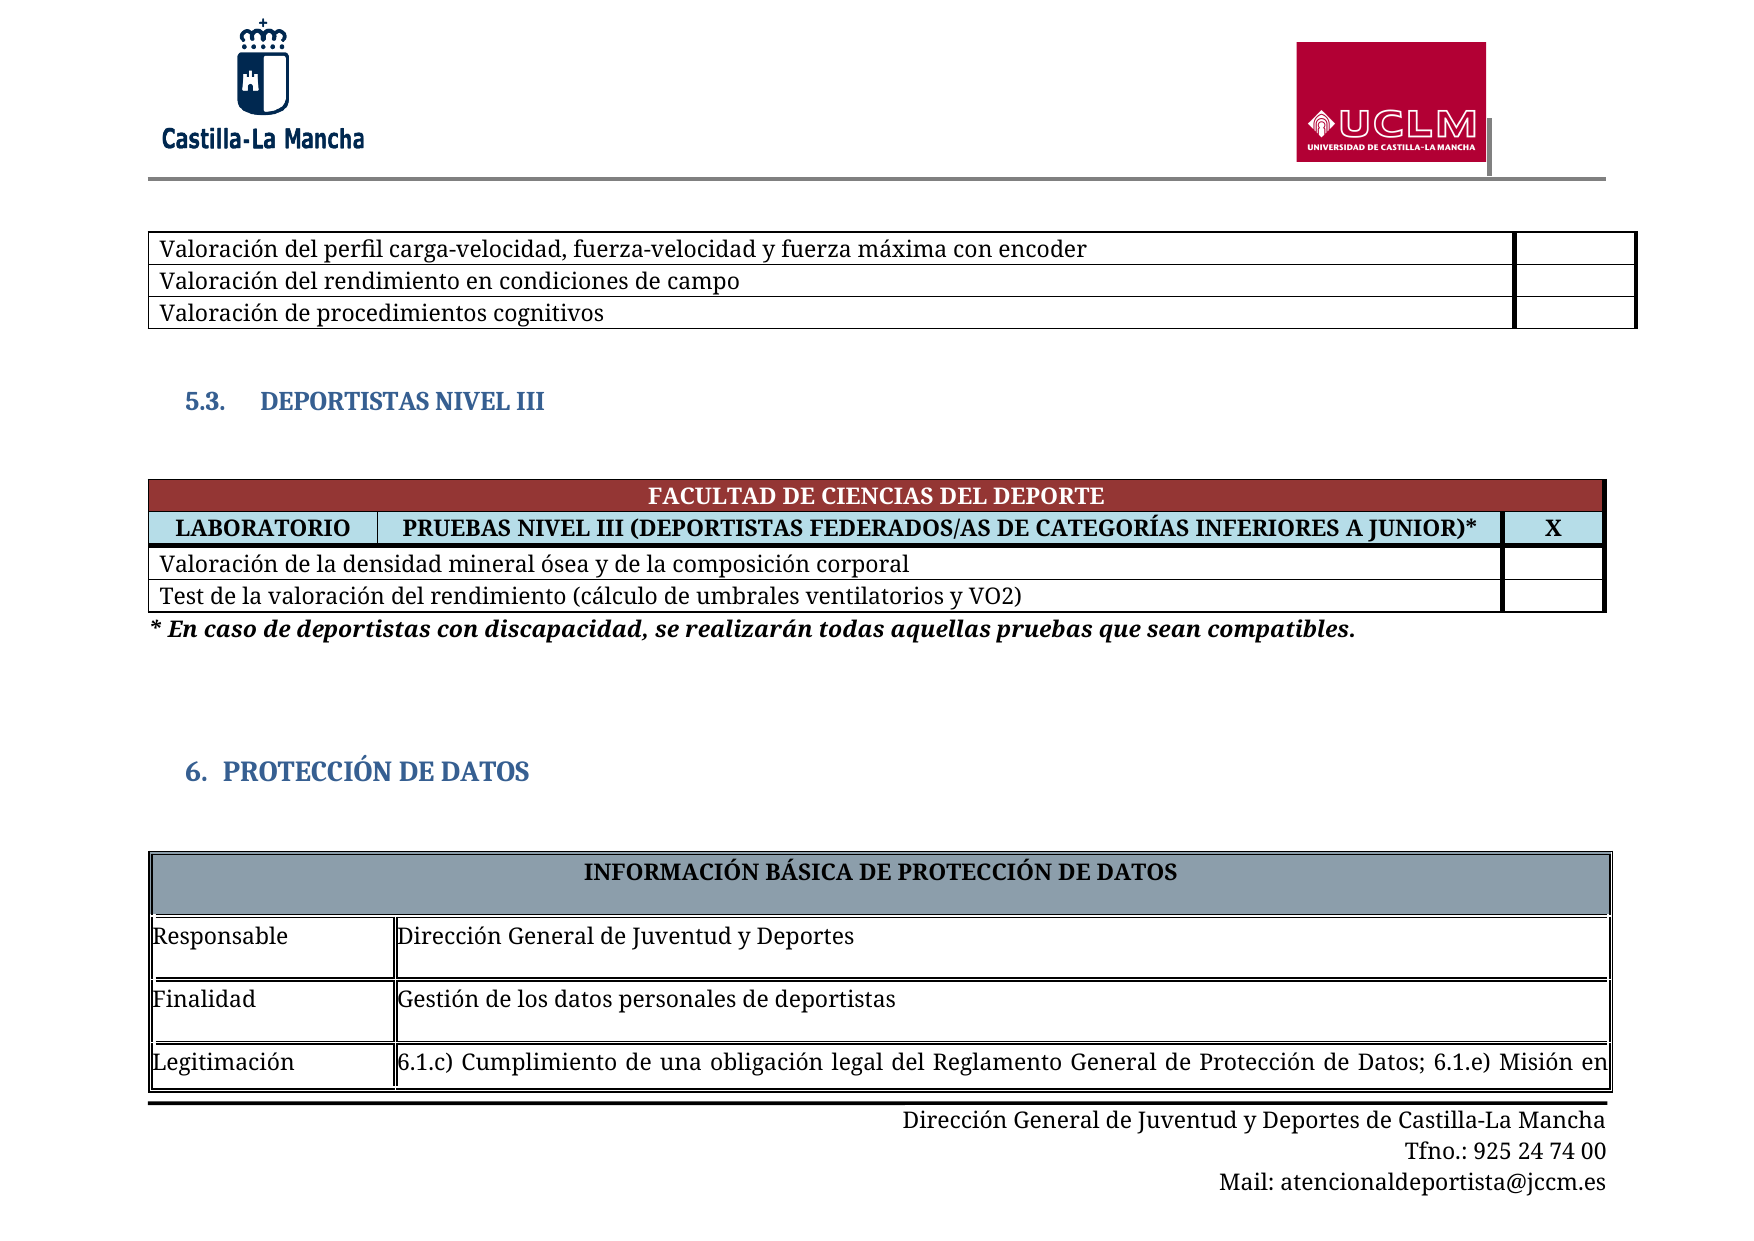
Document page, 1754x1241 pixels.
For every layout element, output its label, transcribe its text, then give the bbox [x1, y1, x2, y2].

picture [162, 18, 364, 149]
table_cell Responsable [150, 914, 395, 977]
table_cell Gestión de los datos personales de deportistas [395, 977, 1611, 1041]
table_cell Valoración del perfil carga-velocidad, fuerza-velocidad y fuerza máxima con encoder [149, 233, 1512, 264]
table_cell PRUEBAS NIVEL III (DEPORTISTAS FEDERADOS/AS DE CATEGORÍAS INFERIORES A JUNIOR)* [378, 512, 1500, 543]
table_cell Test de la valoración del rendimiento (cálculo de umbrales ventilatorios y VO2) [149, 580, 1500, 611]
table_cell [1517, 265, 1634, 296]
table_header INFORMACIÓN BÁSICA DE PROTECCIÓN DE DATOS [153, 855, 1609, 914]
table_header FACULTAD DE CIENCIAS DEL DEPORTE [149, 480, 1602, 511]
table_cell [1517, 297, 1634, 328]
table_cell Valoración de procedimientos cognitivos [149, 297, 1512, 328]
table_cell [1505, 548, 1602, 579]
text * En caso de deportistas con discapacidad, se realizarán todas aquellas pruebas que sean compatibles. [148, 613, 1606, 644]
table_cell LABORATORIO [149, 512, 377, 543]
table_cell Dirección General de Juventud y Deportes [395, 914, 1611, 977]
table_cell Finalidad [150, 977, 395, 1041]
table_cell Legitimación [150, 1041, 395, 1088]
table_cell [1505, 580, 1602, 611]
table_cell Valoración de la densidad mineral ósea y de la composición corporal [149, 548, 1500, 579]
table_cell Valoración del rendimiento en condiciones de campo [149, 265, 1512, 296]
table_cell X [1505, 512, 1602, 543]
table_cell [1517, 233, 1634, 264]
subtitle DEPORTISTAS NIVEL III [185, 386, 1606, 417]
subtitle PROTECCIÓN DE DATOS [185, 755, 1606, 789]
picture [1296, 42, 1487, 162]
